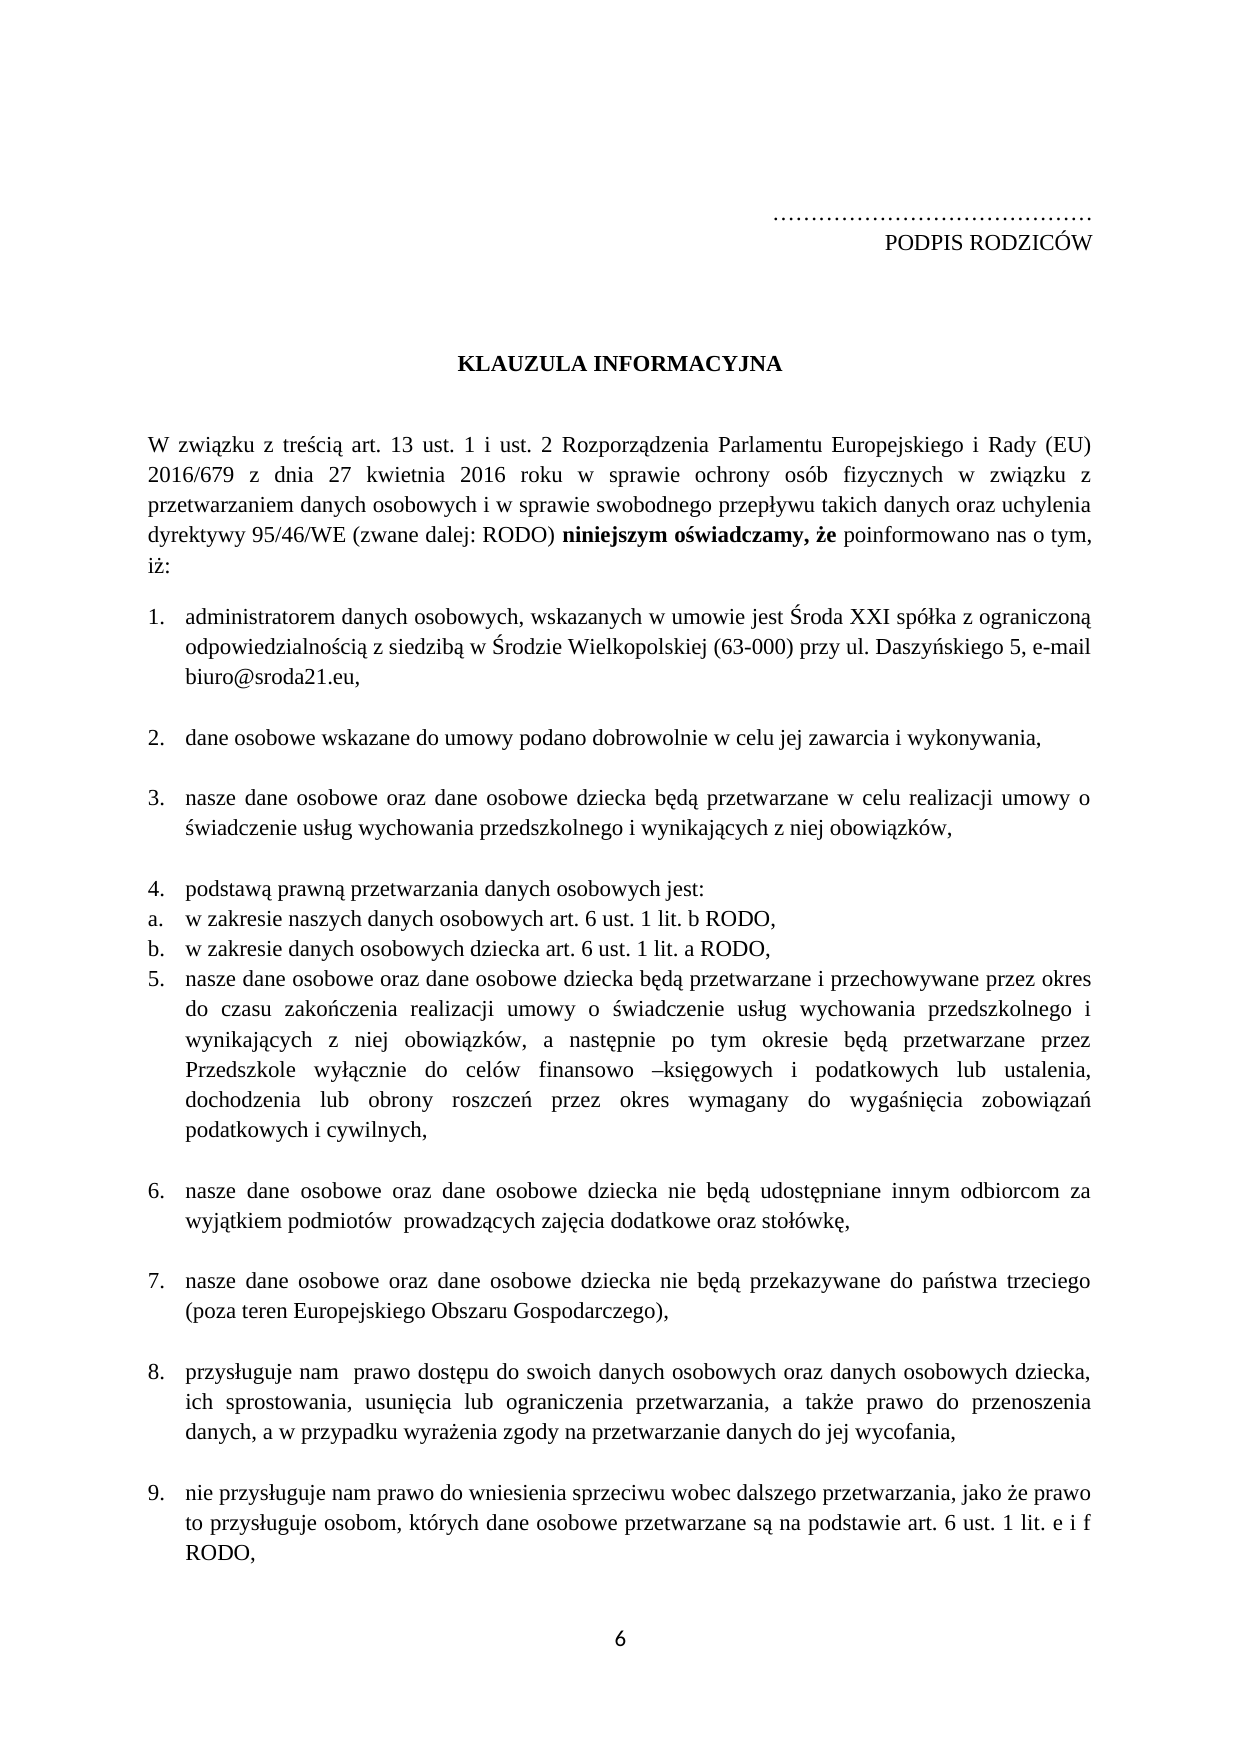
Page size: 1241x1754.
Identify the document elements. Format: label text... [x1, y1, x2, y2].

list przysługuje nam prawo dostępu do swoich danych osobowych oraz danych osobowych dziecka, ich sprostowania, usunięcia lub ograniczenia przetwarzania, a także prawo do przenoszenia danych, a w przypadku wyrażenia zgody na przetwarzanie danych do jej wycofania, [148, 1358, 1093, 1445]
list nasze dane osobowe oraz dane osobowe dziecka nie będą udostępniane innym odbiorcom za wyjątkiem podmiotów prowadzących zajęcia dodatkowe oraz stołówkę, [148, 1177, 1093, 1233]
list nasze dane osobowe oraz dane osobowe dziecka będą przetwarzane i przechowywane przez okres do czasu zakończenia realizacji umowy o świadczenie usług wychowania przedszkolnego i wynikających z niej obowiązków, a następnie po tym okresie będą przetwarzane przez Przedszkole wyłącznie do celów finansowo –księgowych i podatkowych lub ustalenia, dochodzenia lub obrony roszczeń przez okres wymagany do wygaśnięcia zobowiązań podatkowych i cywilnych, [148, 965, 1093, 1143]
text …………………………………… [148, 199, 1093, 225]
list nie przysługuje nam prawo do wniesienia sprzeciwu wobec dalszego przetwarzania, jako że prawo to przysługuje osobom, których dane osobowe przetwarzane są na podstawie art. 6 ust. 1 lit. e i f RODO, [148, 1479, 1093, 1566]
list dane osobowe wskazane do umowy podano dobrowolnie w celu jej zawarcia i wykonywania, [148, 724, 1093, 750]
list w zakresie naszych danych osobowych art. 6 ust. 1 lit. b RODO, [148, 905, 1093, 931]
list nasze dane osobowe oraz dane osobowe dziecka będą przetwarzane w celu realizacji umowy o świadczenie usług wychowania przedszkolnego i wynikających z niej obowiązków, [148, 784, 1093, 841]
list podstawą prawną przetwarzania danych osobowych jest: [148, 875, 1093, 901]
text W związku z treścią art. 13 ust. 1 i ust. 2 Rozporządzenia Parlamentu Europejskiego i Rady (EU) 2016/679 z dnia 27 kwietnia 2016 roku w sprawie ochrony osób fizycznych w związku z przetwarzaniem danych osobowych i w sprawie swobodnego przepływu takich danych oraz uchylenia dyrektywy 95/46/WE (zwane dalej: RODO) niniejszym oświadczamy, że poinformowano nas o tym, iż: [148, 431, 1093, 578]
list w zakresie danych osobowych dziecka art. 6 ust. 1 lit. a RODO, [148, 935, 1093, 961]
list administratorem danych osobowych, wskazanych w umowie jest Środa XXI spółka z ograniczoną odpowiedzialnością z siedzibą w Środzie Wielkopolskiej (63-000) przy ul. Daszyńskiego 5, e-mail biuro@sroda21.eu, [148, 603, 1093, 689]
text PODPIS RODZICÓW [148, 229, 1093, 255]
text KLAUZULA INFORMACYJNA [148, 350, 1093, 376]
list nasze dane osobowe oraz dane osobowe dziecka nie będą przekazywane do państwa trzeciego (poza teren Europejskiego Obszaru Gospodarczego), [148, 1267, 1093, 1324]
